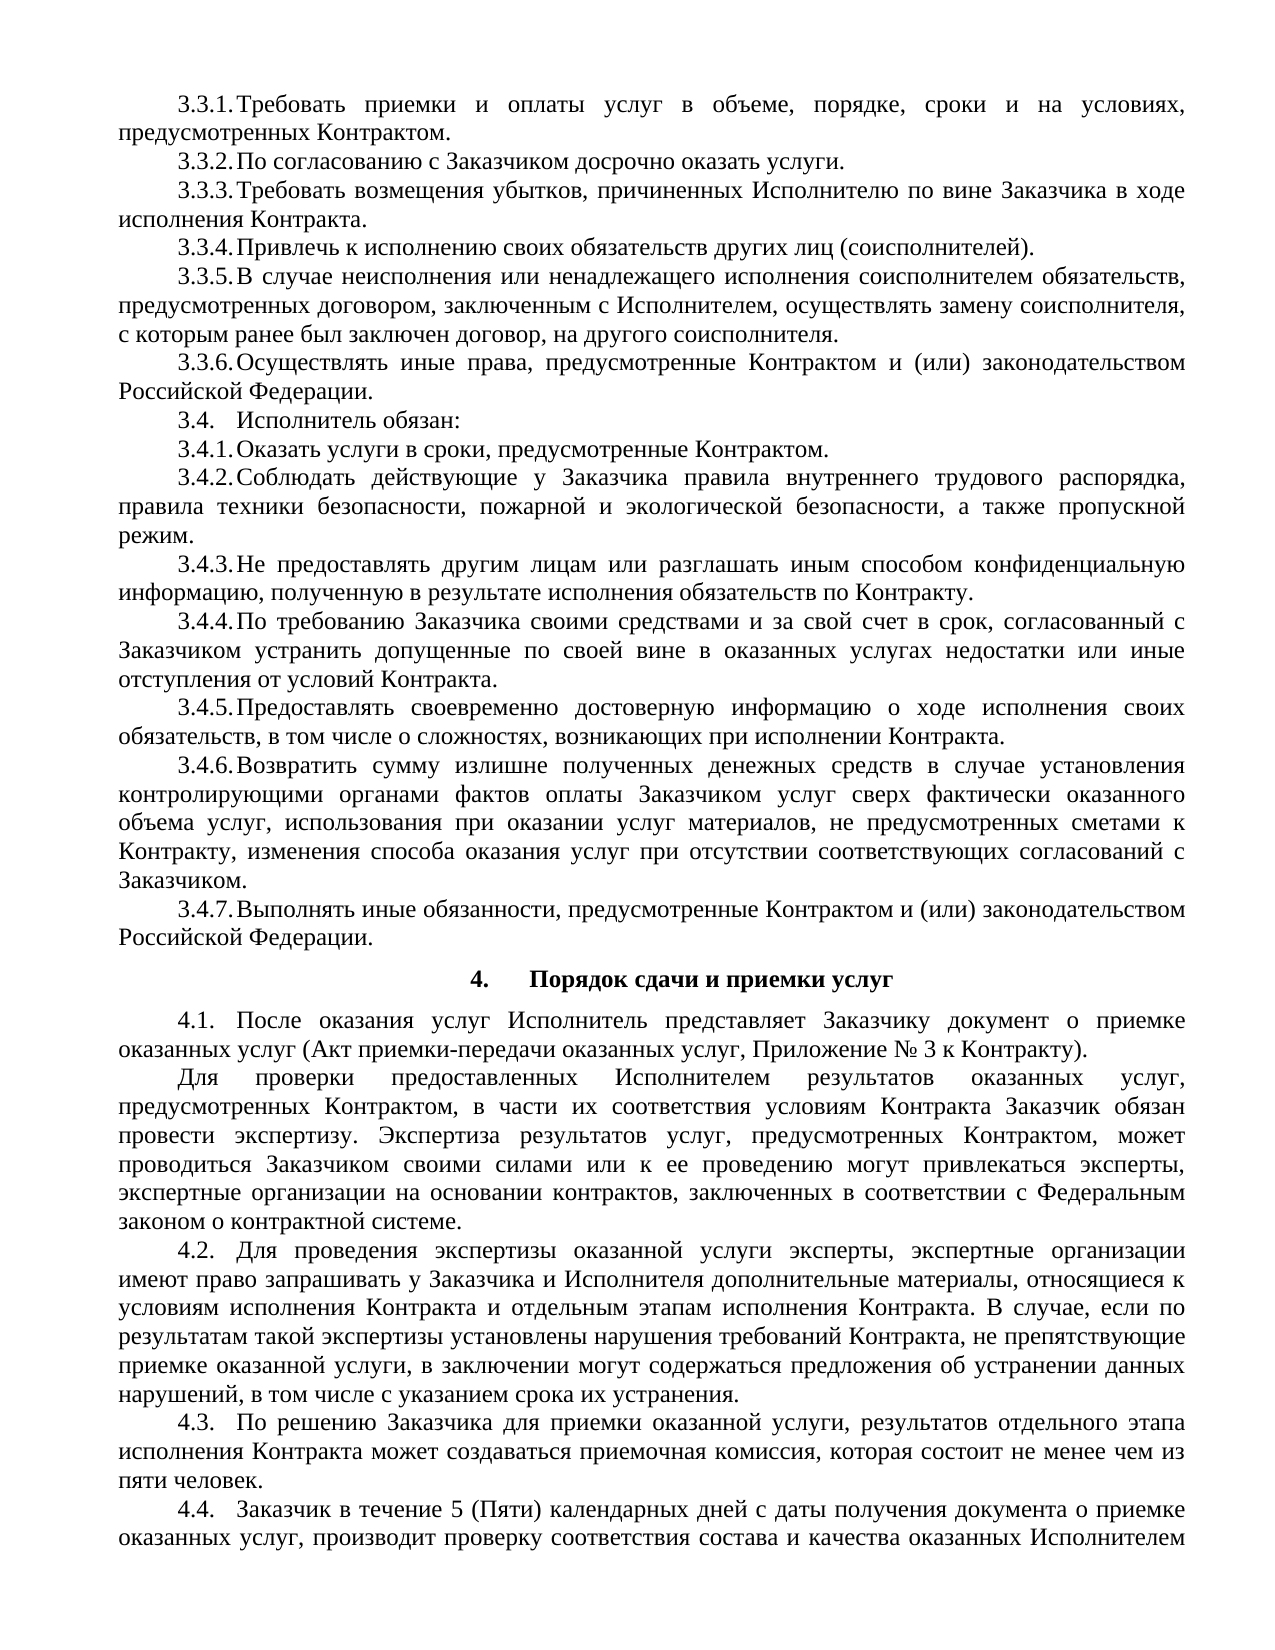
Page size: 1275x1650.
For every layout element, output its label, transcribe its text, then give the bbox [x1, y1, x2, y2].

list Требовать возмещения убытков, причиненных Исполнителю по вине Заказчика в ходе исполнения Контракта. [118, 175, 1186, 232]
text Для проверки предоставленных Исполнителем результатов оказанных услуг, предусмотренных Контрактом, в части их соответствия условиям Контракта Заказчик обязан провести экспертизу. Экспертиза результатов услуг, предусмотренных Контрактом, может проводиться Заказчиком своими силами или к ее проведению могут привлекаться эксперты, экспертные организации на основании контрактов, заключенных в соответствии с Федеральным законом о контрактной системе. [118, 1062, 1186, 1235]
list По решению Заказчика для приемки оказанной услуги, результатов отдельного этапа исполнения Контракта может создаваться приемочная комиссия, которая состоит не менее чем из пяти человек. [118, 1407, 1186, 1494]
list После оказания услуг Исполнитель представляет Заказчику документ о приемке оказанных услуг (Акт приемки-передачи оказанных услуг, Приложение № 3 к Контракту). [118, 1005, 1186, 1062]
list Порядок сдачи и приемки услуг [118, 964, 1186, 992]
list По требованию Заказчика своими средствами и за свой счет в срок, согласованный с Заказчиком устранить допущенные по своей вине в оказанных услугах недостатки или иные отступления от условий Контракта. [118, 606, 1186, 692]
list Выполнять иные обязанности, предусмотренные Контрактом и (или) законодательством Российской Федерации. [118, 894, 1186, 951]
list Осуществлять иные права, предусмотренные Контрактом и (или) законодательством Российской Федерации. [118, 347, 1186, 405]
list Соблюдать действующие у Заказчика правила внутреннего трудового распорядка, правила техники безопасности, пожарной и экологической безопасности, а также пропускной режим. [118, 462, 1186, 549]
list Требовать приемки и оплаты услуг в объеме, порядке, сроки и на условиях, предусмотренных Контрактом. [118, 89, 1186, 146]
list Для проведения экспертизы оказанной услуги эксперты, экспертные организации имеют право запрашивать у Заказчика и Исполнителя дополнительные материалы, относящиеся к условиям исполнения Контракта и отдельным этапам исполнения Контракта. В случае, если по результатам такой экспертизы установлены нарушения требований Контракта, не препятствующие приемке оказанной услуги, в заключении могут содержаться предложения об устранении данных нарушений, в том числе с указанием срока их устранения. [118, 1235, 1186, 1407]
list По согласованию с Заказчиком досрочно оказать услуги. [118, 146, 1186, 175]
list В случае неисполнения или ненадлежащего исполнения соисполнителем обязательств, предусмотренных договором, заключенным с Исполнителем, осуществлять замену соисполнителя, с которым ранее был заключен договор, на другого соисполнителя. [118, 261, 1186, 347]
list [118, 1494, 1186, 1551]
list Возвратить сумму излишне полученных денежных средств в случае установления контролирующими органами фактов оплаты Заказчиком услуг сверх фактически оказанного объема услуг, использования при оказании услуг материалов, не предусмотренных сметами к Контракту, изменения способа оказания услуг при отсутствии соответствующих согласований с Заказчиком. [118, 750, 1186, 894]
list Привлечь к исполнению своих обязательств других лиц (соисполнителей). [118, 232, 1186, 261]
list Исполнитель обязан: [118, 405, 1186, 434]
list Предоставлять своевременно достоверную информацию о ходе исполнения своих обязательств, в том числе о сложностях, возникающих при исполнении Контракта. [118, 692, 1186, 750]
list Не предоставлять другим лицам или разглашать иным способом конфиденциальную информацию, полученную в результате исполнения обязательств по Контракту. [118, 549, 1186, 606]
list Оказать услуги в сроки, предусмотренные Контрактом. [118, 434, 1186, 462]
